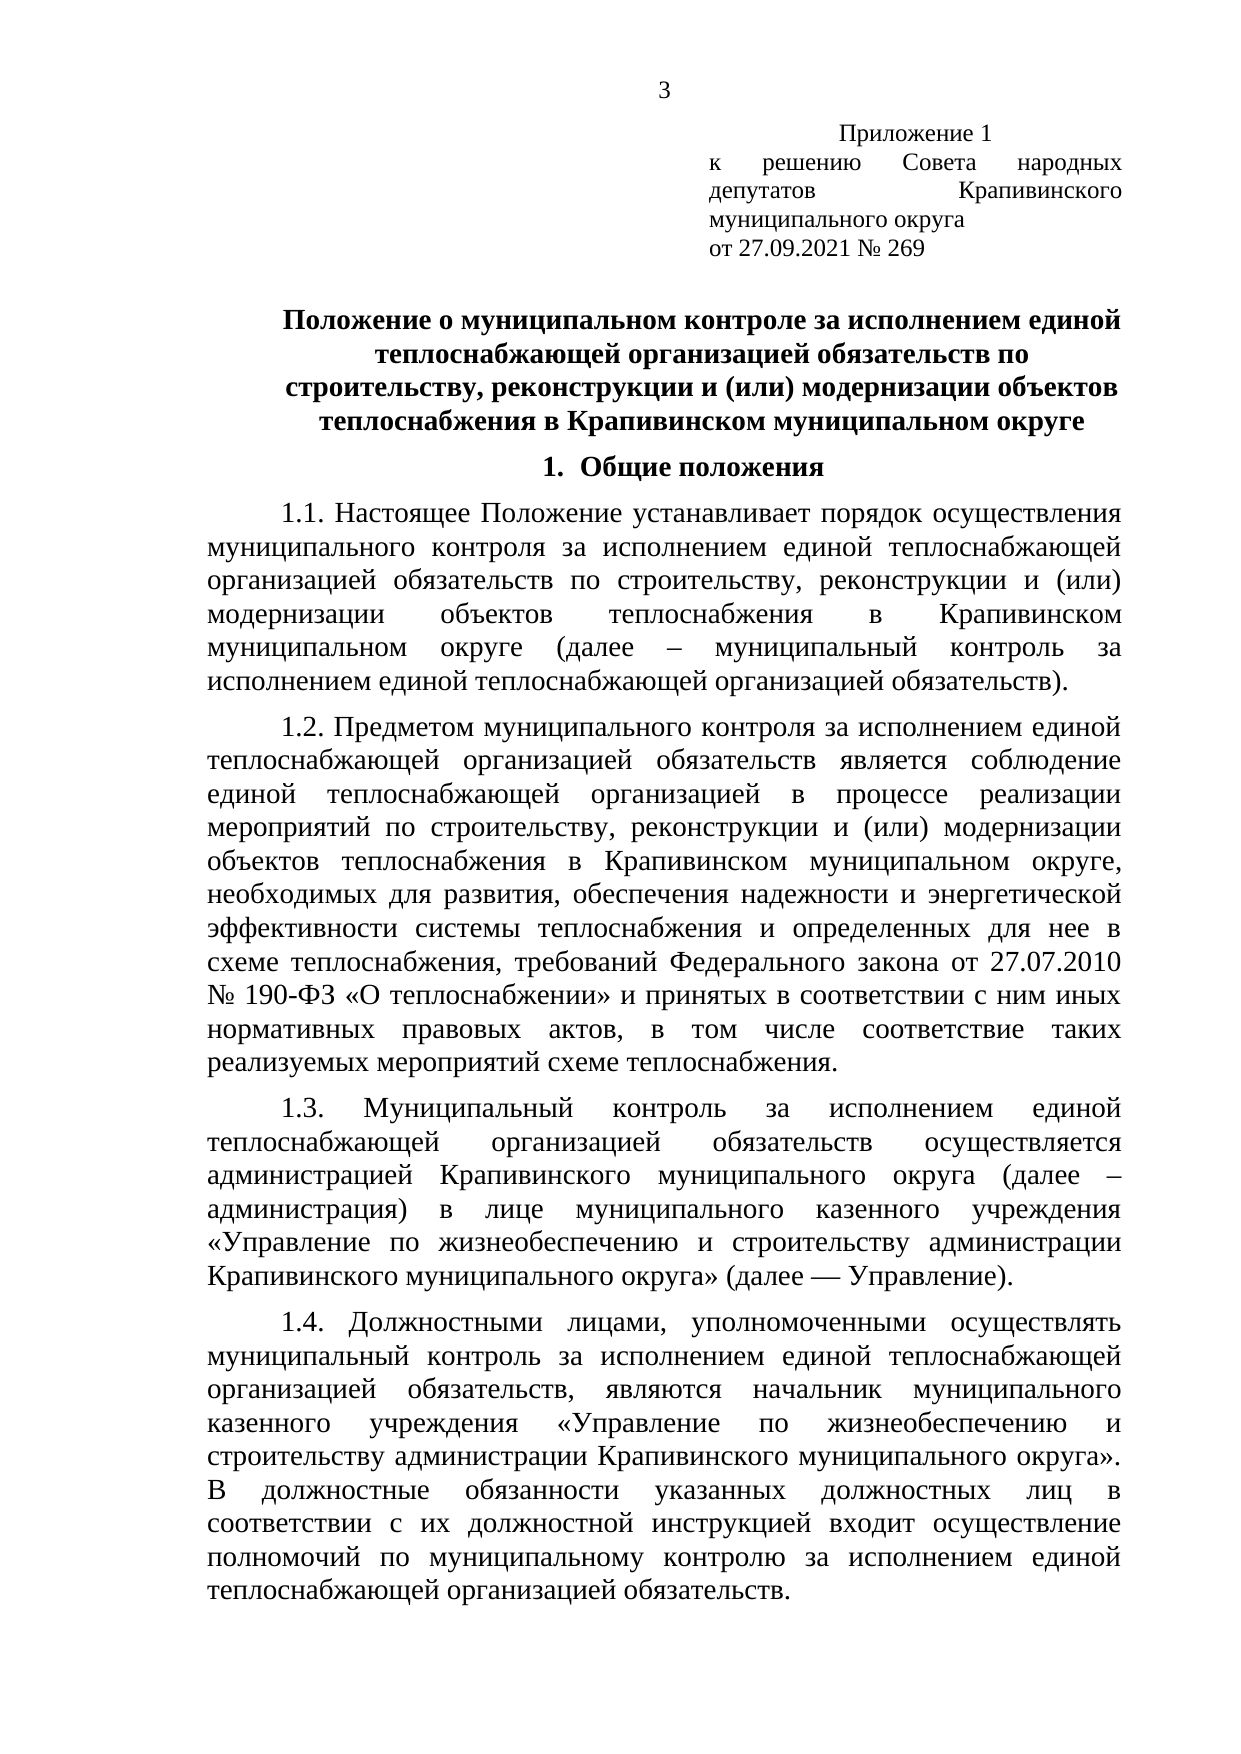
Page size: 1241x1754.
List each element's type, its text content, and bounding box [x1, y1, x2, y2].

list Общие положения [244, 449, 1122, 483]
list Положение о муниципальном контроле за исполнением единой теплоснабжающей организацией обязательств по строительству, реконструкции и (или) модернизации объектов теплоснабжения в Крапивинском муниципальном округе [282, 302, 1122, 437]
text к решению Совета народных депутатов Крапивинского муниципального округа [709, 147, 1122, 233]
text 1.3. Муниципальный контроль за исполнением единой теплоснабжающей организацией обязательств осуществляется администрацией Крапивинского муниципального округа (далее – администрация) в лице муниципального казенного учреждения «Управление по жизнеобеспечению и строительству администрации Крапивинского муниципального округа» (далее — Управление). [207, 1090, 1122, 1292]
text 1.4. Должностными лицами, уполномоченными осуществлять муниципальный контроль за исполнением единой теплоснабжающей организацией обязательств, являются начальник муниципального казенного учреждения «Управление по жизнеобеспечению и строительству администрации Крапивинского муниципального округа». В должностные обязанности указанных должностных лиц в соответствии с их должностной инструкцией входит осуществление полномочий по муниципальному контролю за исполнением единой теплоснабжающей организацией обязательств. [207, 1304, 1122, 1606]
text Приложение 1 [709, 118, 1122, 147]
text 1.1. Настоящее Положение устанавливает порядок осуществления муниципального контроля за исполнением единой теплоснабжающей организацией обязательств по строительству, реконструкции и (или) модернизации объектов теплоснабжения в Крапивинском муниципальном округе (далее – муниципальный контроль за исполнением единой теплоснабжающей организацией обязательств). [207, 495, 1122, 696]
text 1.2. Предметом муниципального контроля за исполнением единой теплоснабжающей организацией обязательств является соблюдение единой теплоснабжающей организацией в процессе реализации мероприятий по строительству, реконструкции и (или) модернизации объектов теплоснабжения в Крапивинском муниципальном округе, необходимых для развития, обеспечения надежности и энергетической эффективности системы теплоснабжения и определенных для нее в схеме теплоснабжения, требований Федерального закона от 27.07.2010 № 190-ФЗ «О теплоснабжении» и принятых в соответствии с ним иных нормативных правовых актов, в том числе соответствие таких реализуемых мероприятий схеме теплоснабжения. [207, 709, 1122, 1078]
text от 27.09.2021 № 269 [709, 233, 1122, 262]
